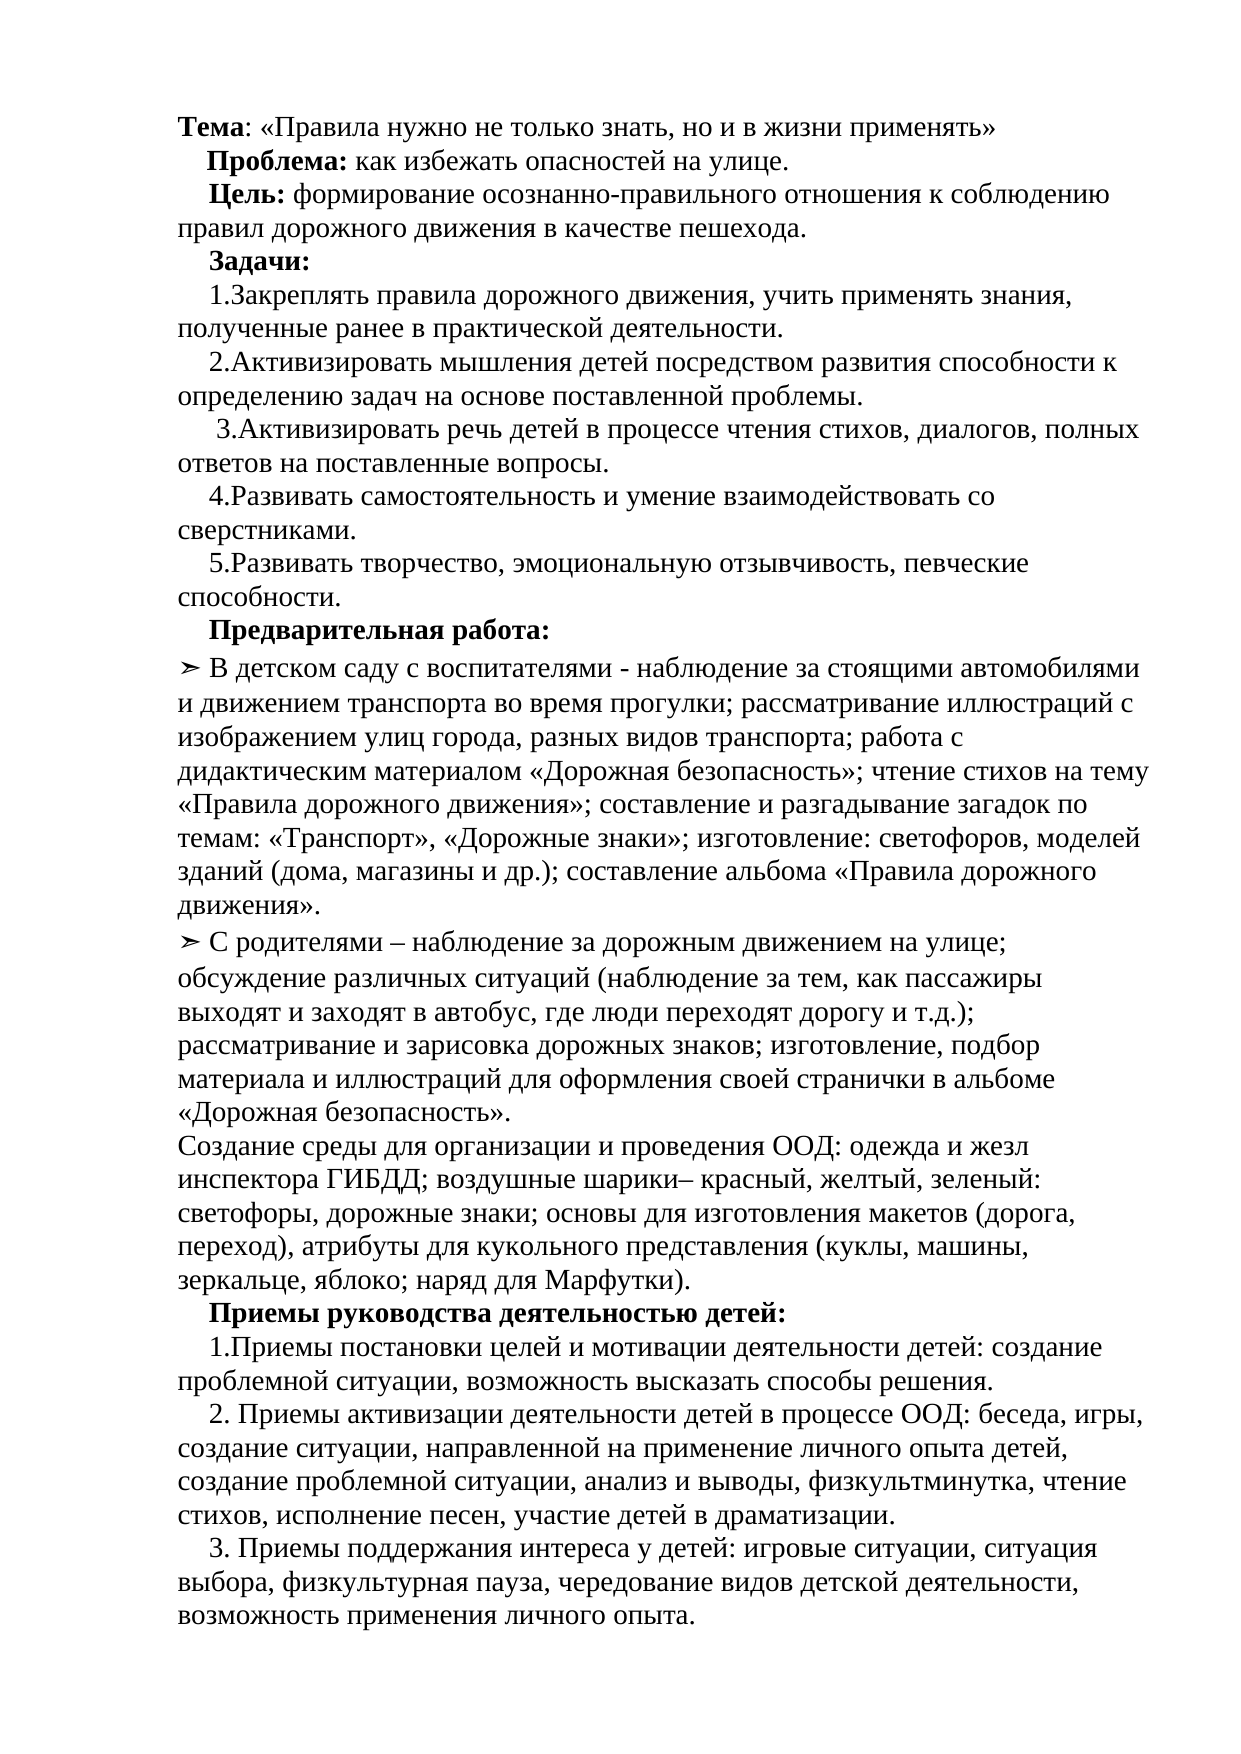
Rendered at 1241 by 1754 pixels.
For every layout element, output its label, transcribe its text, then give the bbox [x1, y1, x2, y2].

text Тема: «Правила нужно не только знать, но и в жизни применять» [177, 109, 1152, 143]
text 2. Приемы активизации деятельности детей в процессе ООД: беседа, игры, создание ситуации, направленной на применение личного опыта детей, создание проблемной ситуации, анализ и выводы, физкультминутка, чтение стихов, исполнение песен, участие детей в драматизации. [177, 1396, 1152, 1530]
text 1.Закреплять правила дорожного движения, учить применять знания, полученные ранее в практической деятельности. [177, 277, 1152, 344]
text 5.Развивать творчество, эмоциональную отзывчивость, певческие способности. [177, 545, 1152, 612]
text 1.Приемы постановки целей и мотивации деятельности детей: создание проблемной ситуации, возможность высказать способы решения. [177, 1329, 1152, 1396]
text Проблема: как избежать опасностей на улице. [177, 143, 1152, 176]
text 3. Приемы поддержания интереса у детей: игровые ситуации, ситуация выбора, физкультурная пауза, чередование видов детской деятельности, возможность применения личного опыта. [177, 1530, 1152, 1631]
text Цель: формирование осознанно-правильного отношения к соблюдению правил дорожного движения в качестве пешехода. [177, 176, 1152, 243]
text Приемы руководства деятельностью детей: [177, 1296, 1152, 1329]
text 2.Активизировать мышления детей посредством развития способности к определению задач на основе поставленной проблемы. [177, 344, 1152, 411]
text ➣ В детском саду с воспитателями - наблюдение за стоящими автомобилями и движением транспорта во время прогулки; рассматривание иллюстраций с изображением улиц города, разных видов транспорта; работа с дидактическим материалом «Дорожная безопасность»; чтение стихов на тему «Правила дорожного движения»; составление и разгадывание загадок по темам: «Транспорт», «Дорожные знаки»; изготовление: светофоров, моделей зданий (дома, магазины и др.); составление альбома «Правила дорожного движения». [177, 646, 1152, 920]
text Создание среды для организации и проведения ООД: одежда и жезл инспектора ГИБДД; воздушные шарики– красный, желтый, зеленый: светофоры, дорожные знаки; основы для изготовления макетов (дорога, переход), атрибуты для кукольного представления (куклы, машины, зеркальце, яблоко; наряд для Марфутки). [177, 1128, 1152, 1296]
text ➣ С родителями – наблюдение за дорожным движением на улице; обсуждение различных ситуаций (наблюдение за тем, как пассажиры выходят и заходят в автобус, где люди переходят дорогу и т.д.); рассматривание и зарисовка дорожных знаков; изготовление, подбор материала и иллюстраций для оформления своей странички в альбоме «Дорожная безопасность». [177, 920, 1152, 1128]
text Задачи: [177, 243, 1152, 277]
text 4.Развивать самостоятельность и умение взаимодействовать со сверстниками. [177, 478, 1152, 545]
text Предварительная работа: [177, 612, 1152, 646]
text 3.Активизировать речь детей в процессе чтения стихов, диалогов, полных ответов на поставленные вопросы. [177, 411, 1152, 478]
